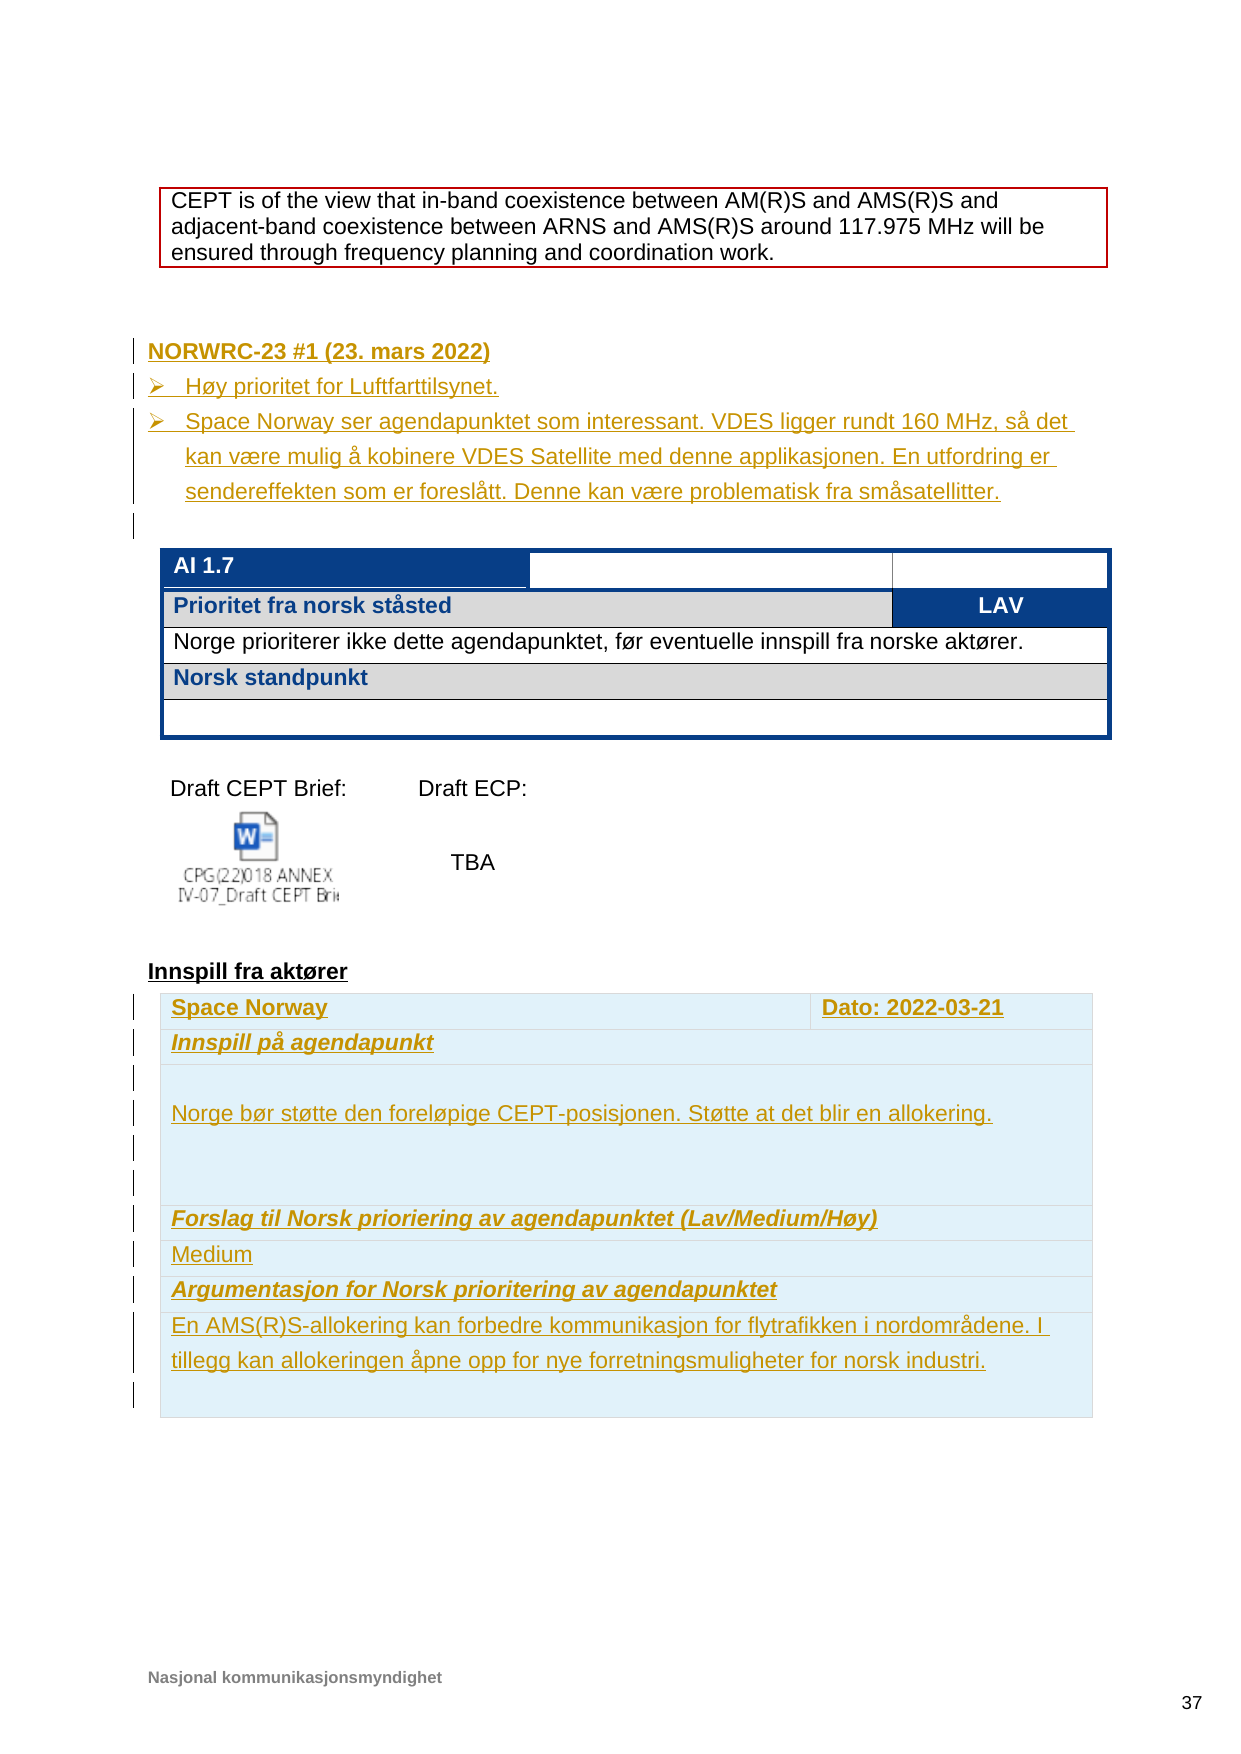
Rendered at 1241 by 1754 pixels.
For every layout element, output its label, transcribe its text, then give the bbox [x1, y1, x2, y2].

text Innspill fra aktører [148, 958, 1110, 985]
table_header AI 1.7 [164, 553, 526, 587]
table_header [530, 553, 892, 587]
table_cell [161, 189, 1106, 266]
table_cell TBA [369, 810, 576, 923]
table_cell LAV [893, 592, 1107, 627]
table_cell [164, 700, 1107, 735]
table_header Draft ECP: [369, 775, 576, 810]
table_cell Norsk standpunkt [164, 664, 1107, 699]
table_cell Prioritet fra norsk ståsted [164, 592, 892, 627]
table_cell Norge prioriterer ikke dette agendapunktet, før eventuelle innspill fra norske aktører. [164, 628, 1107, 663]
table_cell [148, 810, 369, 923]
table_header Draft CEPT Brief: [148, 775, 369, 810]
table_header [893, 553, 1107, 587]
